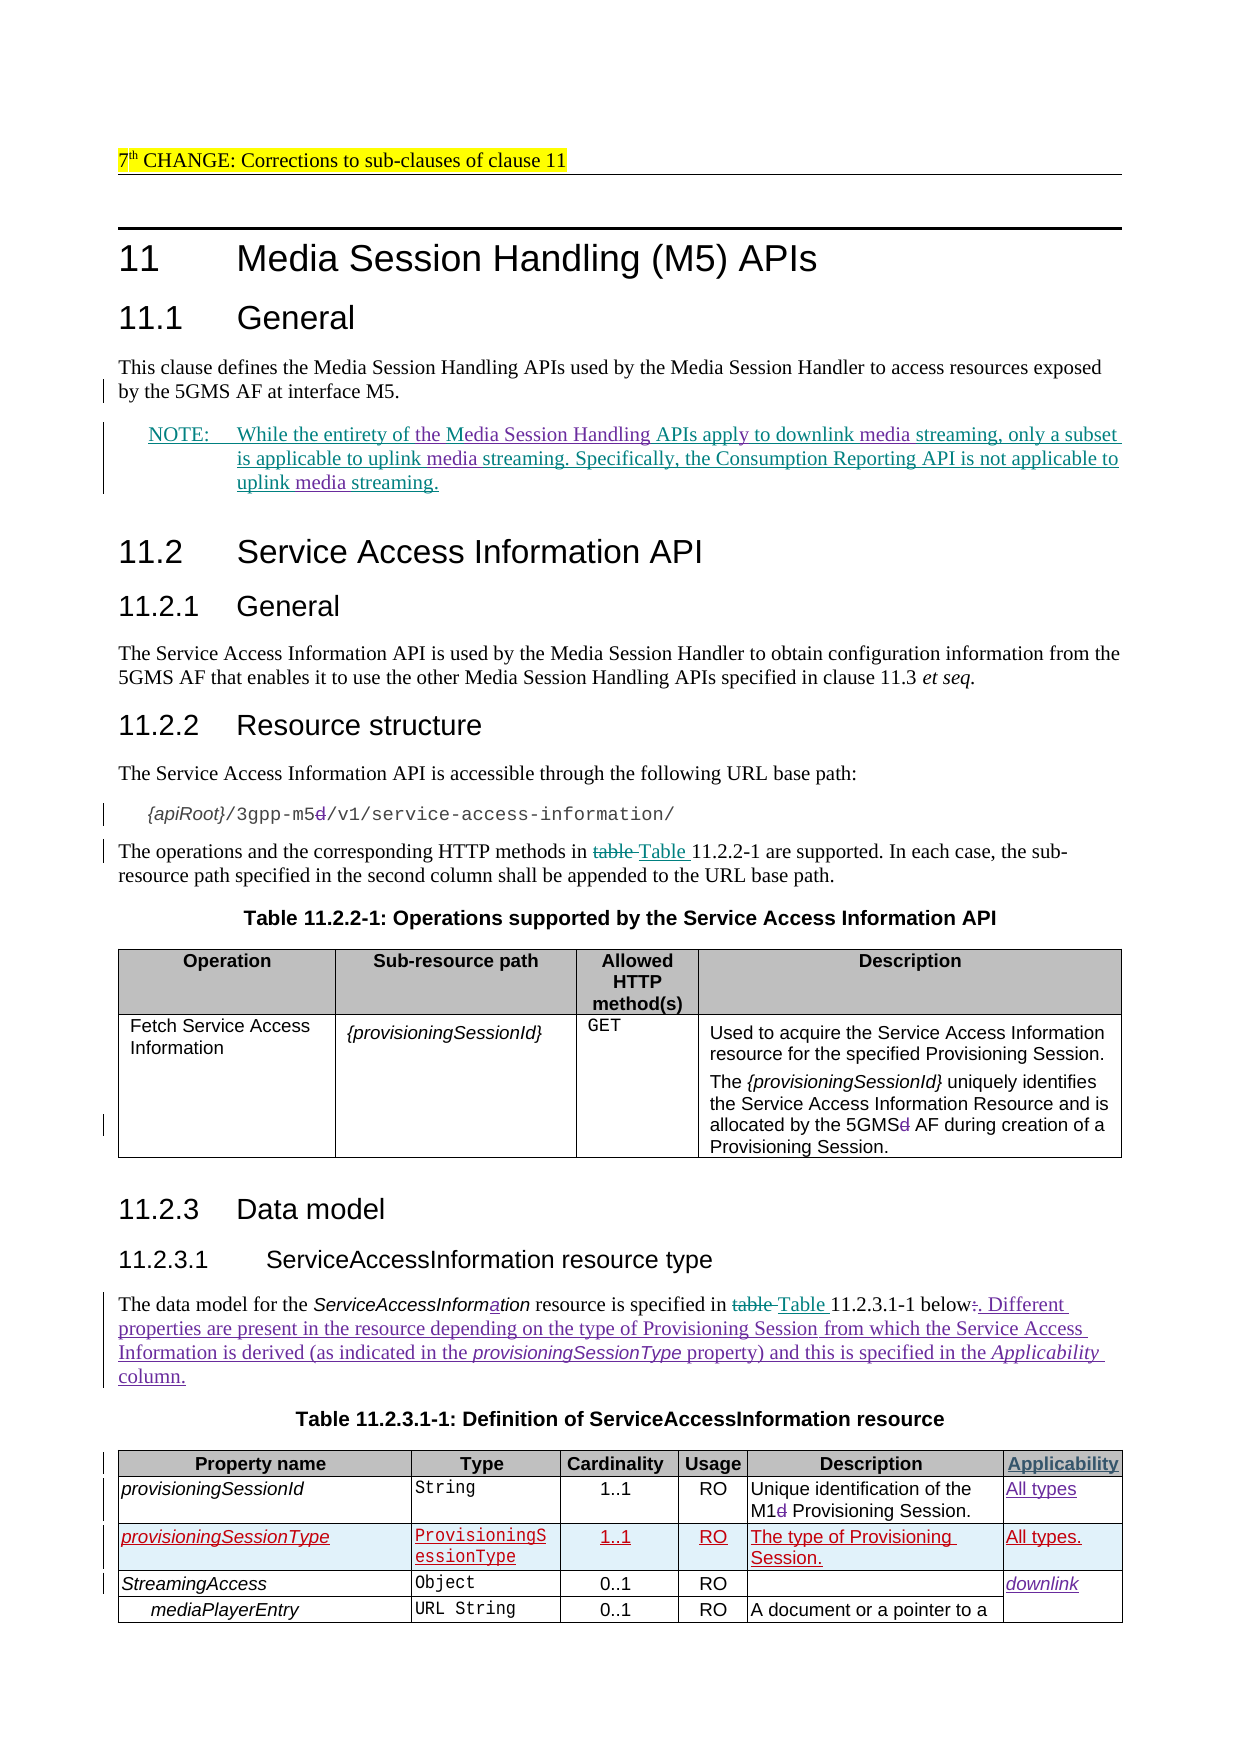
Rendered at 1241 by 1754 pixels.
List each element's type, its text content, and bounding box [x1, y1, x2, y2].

table_cell [1004, 1477, 1122, 1523]
table_cell 0..1 [561, 1597, 678, 1622]
table_header Cardinality [561, 1451, 678, 1476]
table_cell StreamingAccess [119, 1571, 411, 1596]
table_header Sub-resource path [336, 950, 576, 1014]
subtitle 11 Media Session Handling (M5) APIs [118, 230, 1122, 279]
table_cell RO [679, 1477, 747, 1523]
table_cell [748, 1571, 1003, 1596]
text {apiRoot}/3gpp-m5/v1/service-access-information/ [225, 803, 1122, 826]
table_cell RO [679, 1571, 747, 1596]
table_header Type [412, 1451, 560, 1476]
subtitle 11.2 Service Access Information API [118, 532, 1122, 570]
table_header [1004, 1451, 1122, 1476]
text Table 11.2.3.1-1: Definition of ServiceAccessInformation resource [118, 1407, 1122, 1431]
table_cell RO [679, 1597, 747, 1622]
table_cell String [412, 1477, 560, 1523]
table_cell GET [577, 1015, 698, 1157]
table_cell Object [412, 1571, 560, 1596]
subtitle 11.2.3.1 ServiceAccessInformation resource type [118, 1244, 1122, 1273]
text The Service Access Information API is used by the Media Session Handler to obtain configuration information from the 5GMS AF that enables it to use the other Media Session Handling APIs specified in clause 11.3 et seq. [118, 641, 1122, 689]
text The operations and the corresponding HTTP methods in 11.2.2-1 are supported. In each case, the sub-resource path specified in the second column shall be appended to the URL base path. [118, 839, 1122, 887]
table_cell Fetch Service Access Information [119, 1015, 335, 1157]
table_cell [748, 1597, 1003, 1622]
table_header Allowed HTTP method(s) [577, 950, 698, 1014]
text Table 11.2.2-1: Operations supported by the Service Access Information API [118, 906, 1122, 930]
table_header Usage [679, 1451, 747, 1476]
table_header Property name [119, 1451, 411, 1476]
table_cell 1..1 [561, 1477, 678, 1523]
text 7th CHANGE: Corrections to sub-clauses of clause 11 [118, 148, 1122, 174]
table_header Description [748, 1451, 1003, 1476]
table_cell provisioningSessionId [119, 1477, 411, 1523]
subtitle 11.2.2 Resource structure [118, 708, 1122, 742]
text The data model for the ServiceAccessInformtion resource is specified in 11.2.3.1-1 below [118, 1292, 1122, 1388]
subtitle 11.1 General [118, 298, 1122, 336]
table_cell 0..1 [561, 1571, 678, 1596]
table_cell URL String [412, 1597, 560, 1622]
table_cell Unique identification of the M1 Provisioning Session. [748, 1477, 1003, 1523]
table_header Description [699, 950, 1121, 1014]
table_cell {provisioningSessionId} [336, 1015, 576, 1157]
subtitle 11.2.1 General [118, 589, 1122, 622]
subtitle 11.2.3 Data model [118, 1192, 1122, 1226]
table_cell [1004, 1571, 1122, 1622]
text This clause defines the Media Session Handling APIs used by the Media Session Handler to access resources exposed by the 5GMS AF at interface M5. [118, 355, 1122, 403]
table_cell mediaPlayerEntry [119, 1597, 411, 1622]
table_header Operation [119, 950, 335, 1014]
text The Service Access Information API is accessible through the following URL base path: [118, 760, 1122, 784]
table_cell Used to acquire the Service Access Information resource for the specified Provisioning Session. The {provisioningSessionId} uniquely identifies the Service Access Information Resource and is allocated by the 5GMS AF during creation of a Provisioning Session. [699, 1015, 1121, 1157]
